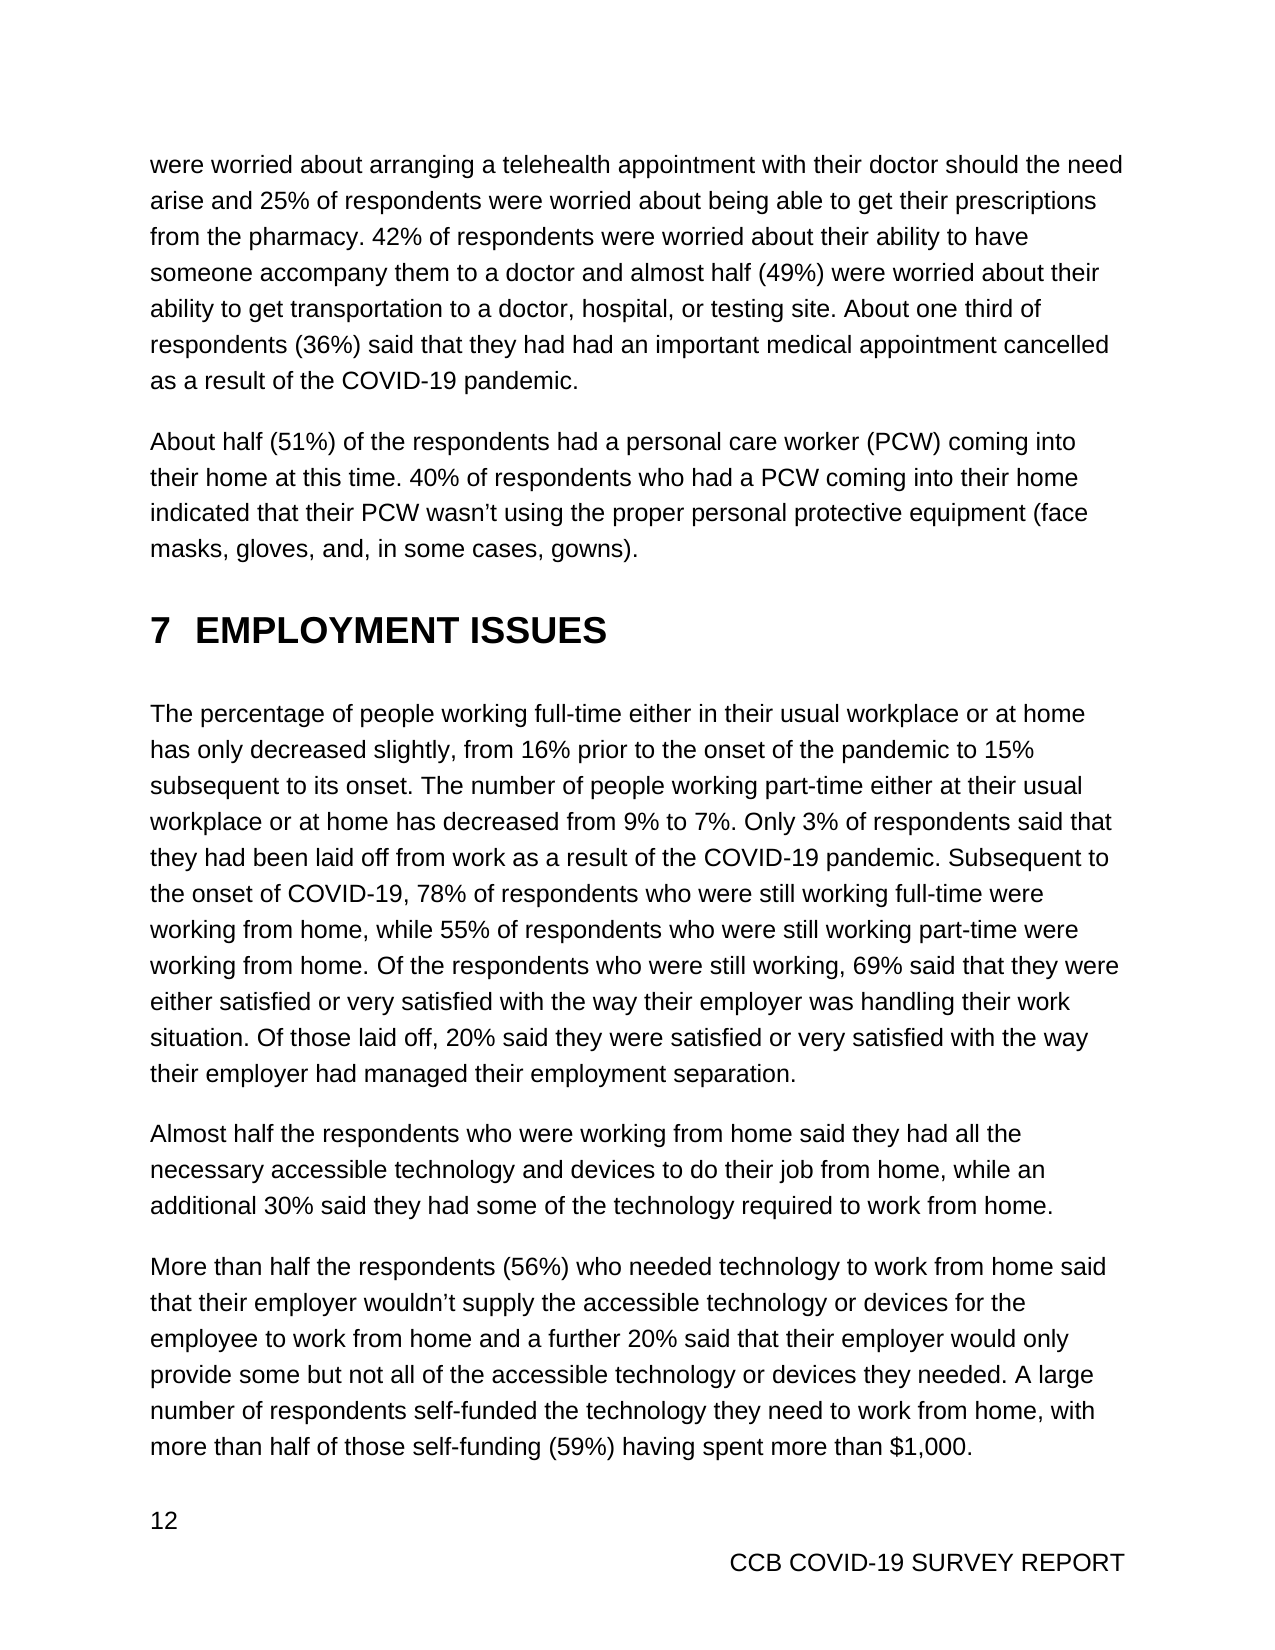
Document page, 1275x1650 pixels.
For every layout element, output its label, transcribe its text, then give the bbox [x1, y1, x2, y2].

text More than half the respondents (56%) who needed technology to work from home said that their employer wouldn’t supply the accessible technology or devices for the employee to work from home and a further 20% said that their employer would only provide some but not all of the accessible technology or devices they needed. A large number of respondents self-funded the technology they need to work from home, with more than half of those self-funding (59%) having spent more than $1,000. [150, 1252, 1124, 1461]
subtitle Employment Issues [150, 608, 1125, 651]
text The percentage of people working full-time either in their usual workplace or at home has only decreased slightly, from 16% prior to the onset of the pandemic to 15% subsequent to its onset. The number of people working part-time either at their usual workplace or at home has decreased from 9% to 7%. Only 3% of respondents said that they had been laid off from work as a result of the COVID-19 pandemic. Subsequent to the onset of COVID-19, 78% of respondents who were still working full-time were working from home, while 55% of respondents who were still working part-time were working from home. Of the respondents who were still working, 69% said that they were either satisfied or very satisfied with the way their employer was handling their work situation. Of those laid off, 20% said they were satisfied or very satisfied with the way their employer had managed their employment separation. [150, 699, 1124, 1087]
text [150, 150, 1124, 394]
text Almost half the respondents who were working from home said they had all the necessary accessible technology and devices to do their job from home, while an additional 30% said they had some of the technology required to work from home. [150, 1119, 1124, 1220]
text About half (51%) of the respondents had a personal care worker (PCW) coming into their home at this time. 40% of respondents who had a PCW coming into their home indicated that their PCW wasn’t using the proper personal protective equipment (face masks, gloves, and, in some cases, gowns). [150, 427, 1124, 563]
